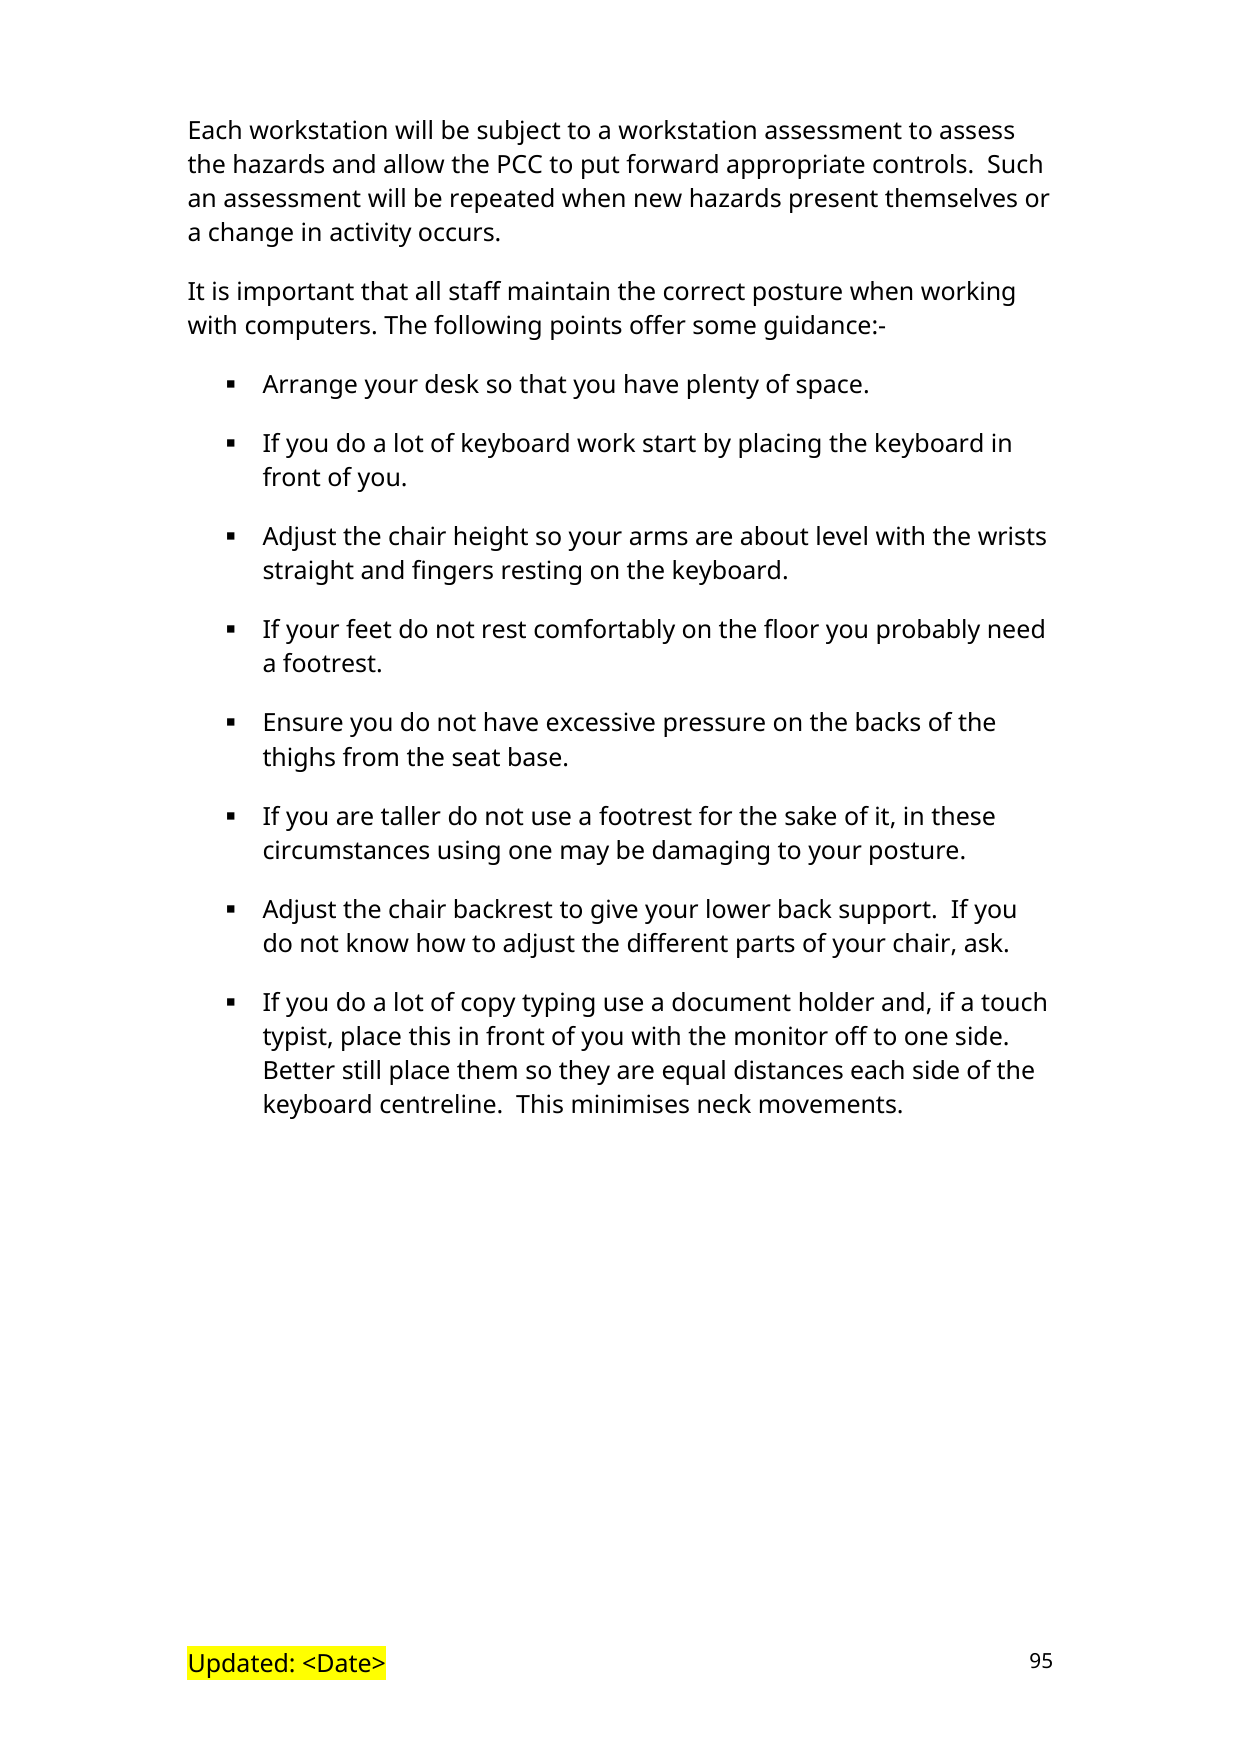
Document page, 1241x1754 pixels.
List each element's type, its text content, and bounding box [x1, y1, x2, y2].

list Adjust the chair height so your arms are about level with the wrists straight and fingers resting on the keyboard. [225, 519, 1053, 587]
list If your feet do not rest comfortably on the floor you probably need a footrest. [225, 612, 1053, 680]
list Arrange your desk so that you have plenty of space. [225, 367, 1053, 401]
text It is important that all staff maintain the correct posture when working with computers. The following points offer some guidance:- [187, 273, 1053, 342]
list If you are taller do not use a footrest for the sake of it, in these circumstances using one may be damaging to your posture. [225, 798, 1053, 866]
text Each workstation will be subject to a workstation assessment to assess the hazards and allow the PCC to put forward appropriate controls. Such an assessment will be repeated when new hazards present themselves or a change in activity occurs. [187, 112, 1053, 248]
list Adjust the chair backrest to give your lower back support. If you do not know how to adjust the different parts of your chair, ask. [225, 891, 1053, 959]
list If you do a lot of keyboard work start by placing the keyboard in front of you. [225, 426, 1053, 494]
list If you do a lot of copy typing use a document holder and, if a touch typist, place this in front of you with the monitor off to one side. Better still place them so they are equal distances each side of the keyboard centreline. This minimises neck movements. [225, 984, 1053, 1121]
list Ensure you do not have excessive pressure on the backs of the thighs from the seat base. [225, 705, 1053, 773]
